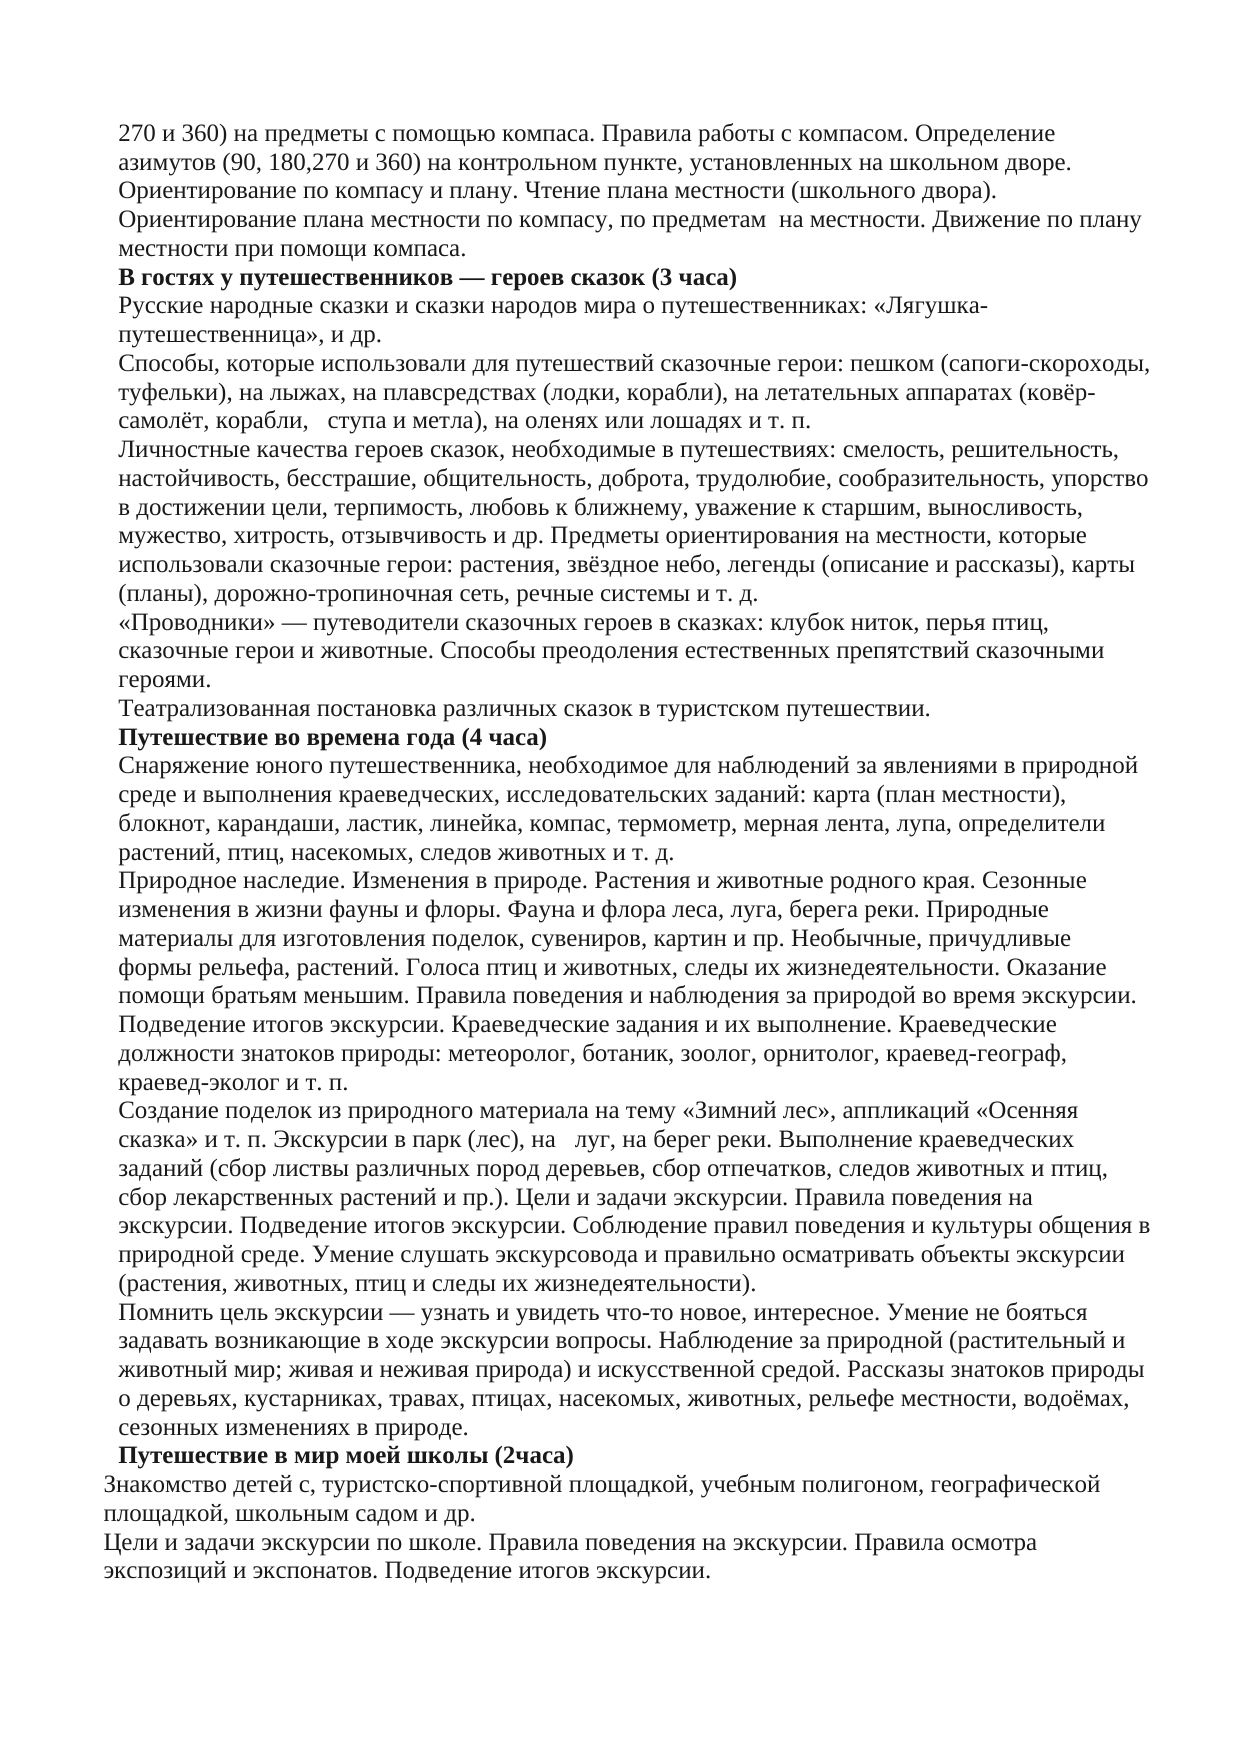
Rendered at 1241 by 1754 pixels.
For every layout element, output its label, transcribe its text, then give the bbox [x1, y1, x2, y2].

text Помнить цель экскурсии — узнать и увидеть что-то новое, интересное. Умение не бояться задавать возникающие в ходе экскурсии вопросы. Наблюдение за природной (растительный и животный мир; живая и неживая природа) и искусственной средой. Рассказы знатоков природы о деревьях, кустарниках, травах, птицах, насекомых, животных, рельефе местности, водоёмах, сезонных изменениях в природе. [118, 1297, 1152, 1441]
text Цели и задачи экскурсии по школе. Правила поведения на экскурсии. Правила осмотра экспозиций и экспонатов. Подведение итогов экскурсии. [103, 1527, 1152, 1584]
text «Проводники» — путеводители сказочных героев в сказках: клубок ниток, перья птиц, сказочные герои и животные. Способы преодоления естественных препятствий сказочными героями. [118, 607, 1152, 693]
text В гостях у путешественников — героев сказок (3 часа) [118, 262, 1152, 291]
text Русские народные сказки и сказки народов мира о путешественниках: «Лягушка-путешественница», и др. [118, 291, 1152, 348]
text Путешествие в мир моей школы (2часа) [118, 1441, 1152, 1469]
text Театрализованная постановка различных сказок в туристском путешествии. [118, 693, 1152, 722]
text Знакомство детей с, туристско-спортивной площадкой, учебным полигоном, географической площадкой, школьным садом и др. [103, 1469, 1152, 1527]
text Способы, которые использовали для путешествий сказочные герои: пешком (сапоги-скороходы, туфельки), на лыжах, на плавсредствах (лодки, корабли), на летательных аппаратах (ковёр-самолёт, корабли, ступа и метла), на оленях или лошадях и т. п. [118, 348, 1152, 434]
text Природное наследие. Изменения в природе. Растения и животные родного края. Сезонные изменения в жизни фауны и флоры. Фауна и флора леса, луга, берега реки. Природные материалы для изготовления поделок, сувениров, картин и пр. Необычные, причудливые формы рельефа, растений. Голоса птиц и животных, следы их жизнедеятельности. Оказание помощи братьям меньшим. Правила поведения и наблюдения за природой во время экскурсии. Подведение итогов экскурсии. Краеведческие задания и их выполнение. Краеведческие должности знатоков природы: метеоролог, ботаник, зоолог, орнитолог, краевед-географ, краевед-эколог и т. п. [118, 866, 1152, 1096]
text Личностные качества героев сказок, необходимые в путешествиях: смелость, решительность, настойчивость, бесстрашие, общительность, доброта, трудолюбие, сообразительность, упорство в достижении цели, терпимость, любовь к ближнему, уважение к старшим, выносливость, мужество, хитрость, отзывчивость и др. Предметы ориентирования на местности, которые использовали сказочные герои: растения, звёздное небо, легенды (описание и рассказы), карты (планы), дорожно-тропиночная сеть, речные системы и т. д. [118, 434, 1152, 607]
text Путешествие во времена года (4 часа) [118, 722, 1152, 751]
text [118, 118, 1152, 262]
text Снаряжение юного путешественника, необходимое для наблюдений за явлениями в природной среде и выполнения краеведческих, исследовательских заданий: карта (план местности), блокнот, карандаши, ластик, линейка, компас, термометр, мерная лента, лупа, определители растений, птиц, насекомых, следов животных и т. д. [118, 751, 1152, 866]
text Создание поделок из природного материала на тему «Зимний лес», аппликаций «Осенняя сказка» и т. п. Экскурсии в парк (лес), на луг, на берег реки. Выполнение краеведческих заданий (сбор листвы различных пород деревьев, сбор отпечатков, следов животных и птиц, сбор лекарственных растений и пр.). Цели и задачи экскурсии. Правила поведения на экскурсии. Подведение итогов экскурсии. Соблюдение правил поведения и культуры общения в природной среде. Умение слушать экскурсовода и правильно осматривать объекты экскурсии (растения, животных, птиц и следы их жизнедеятельности). [118, 1096, 1152, 1297]
